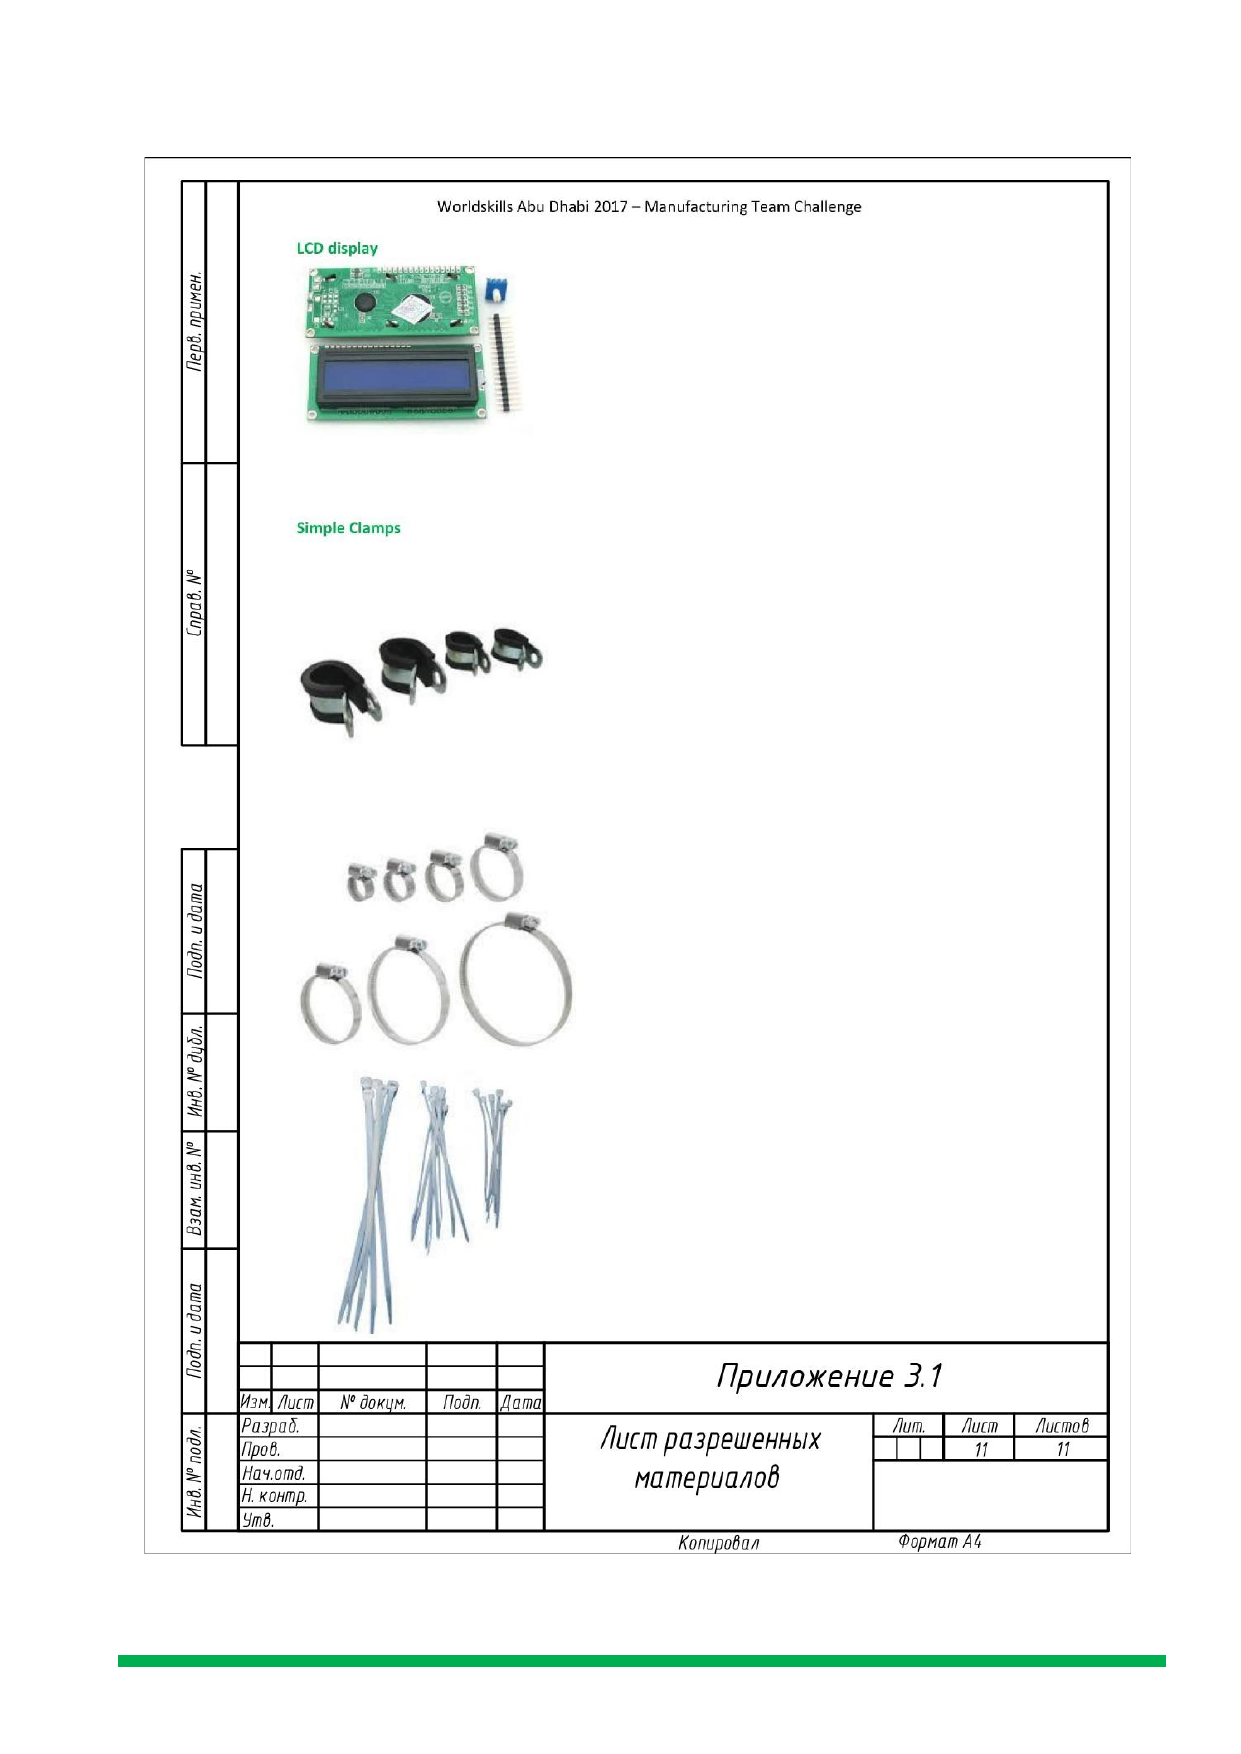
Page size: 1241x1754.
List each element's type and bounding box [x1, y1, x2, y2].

picture [144, 157, 1131, 1554]
